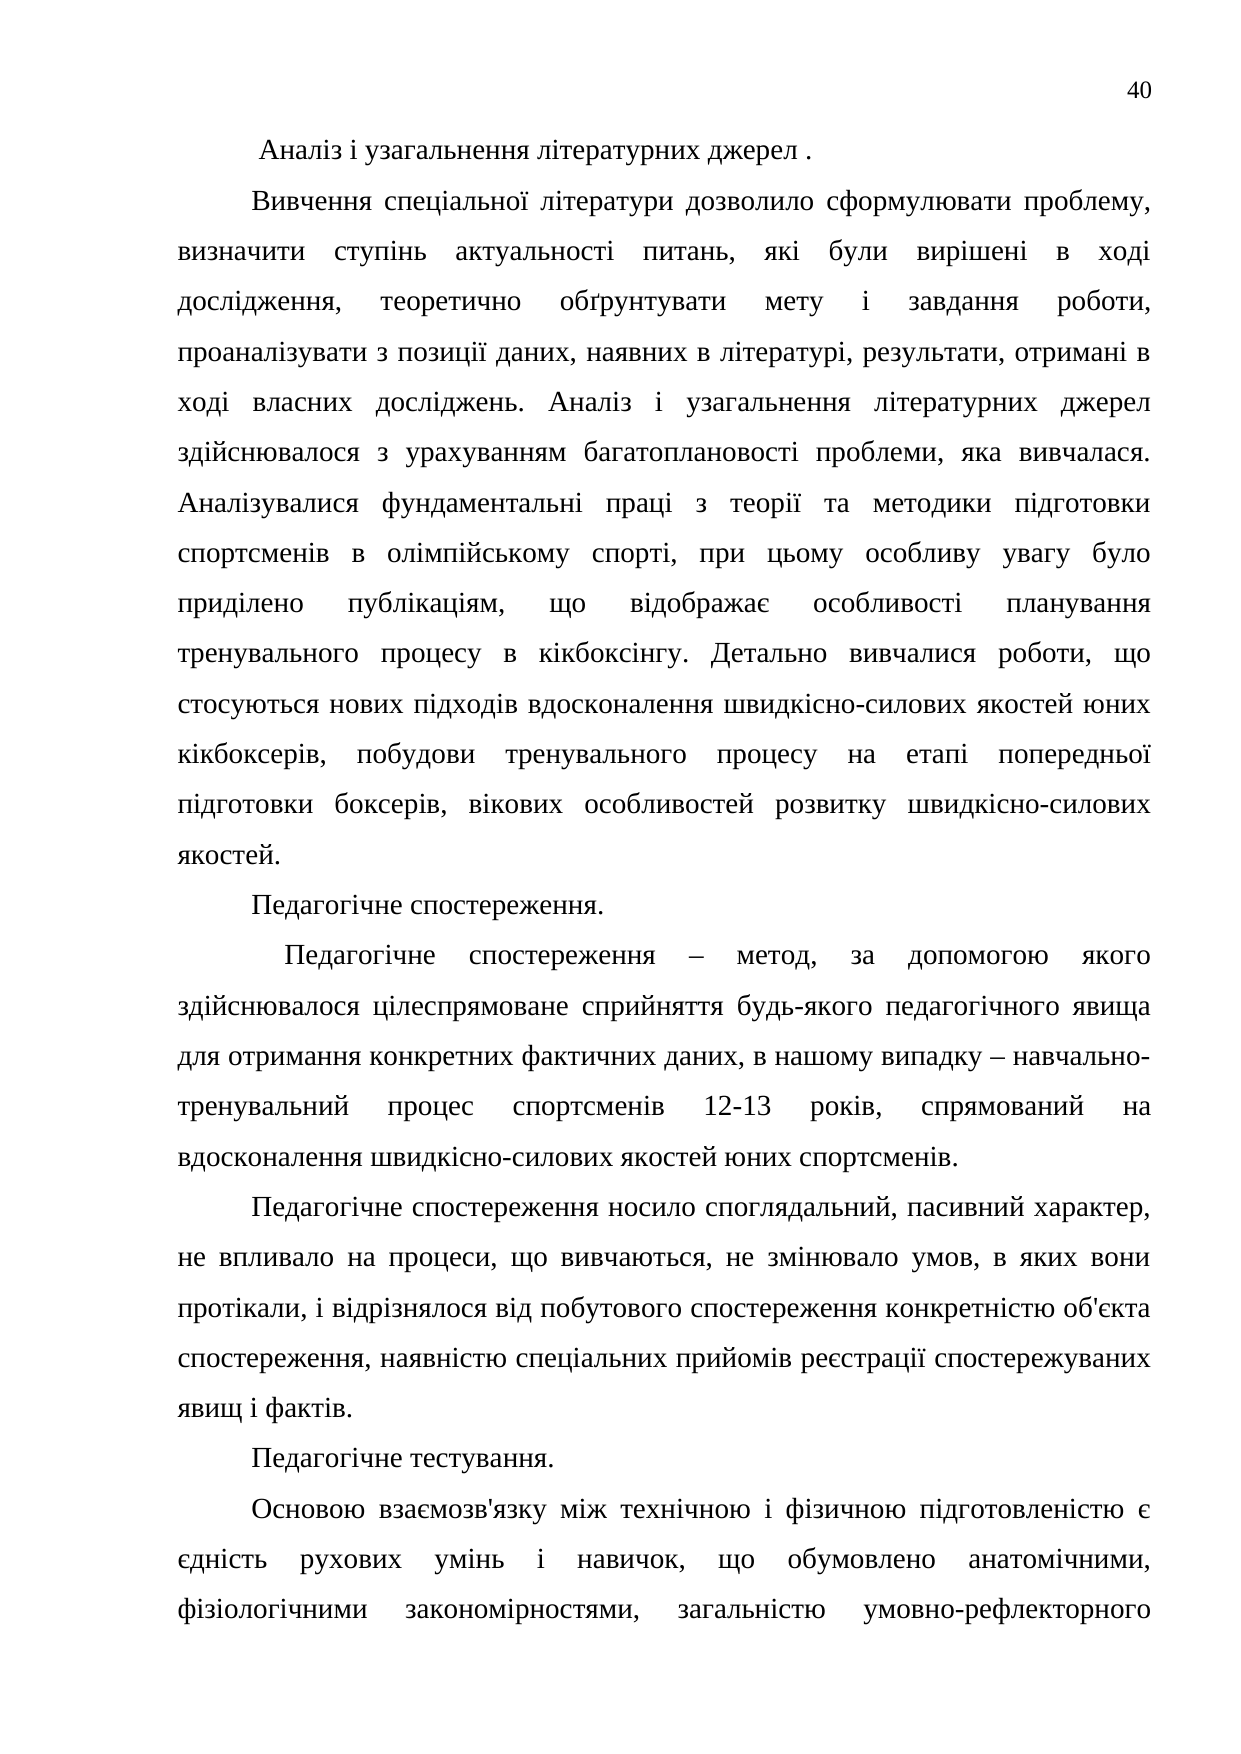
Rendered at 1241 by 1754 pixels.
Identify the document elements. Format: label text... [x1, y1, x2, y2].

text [177, 1491, 1152, 1625]
text Педагогічне спостереження – метод, за допомогою якого здійснювалося цілеспрямоване сприйняття будь-якого педагогічного явища для отримання конкретних фактичних даних, в нашому випадку – навчально-тренувальний процес спортсменів 12-13 років, спрямований на вдосконалення швидкісно-силових якостей юних спортсменів. [177, 937, 1152, 1172]
text Аналіз і узагальнення літературних джерел . [177, 132, 1152, 166]
text Педагогічне тестування. [177, 1441, 1152, 1474]
text Педагогічне спостереження. [177, 887, 1152, 921]
text Вивчення спеціальної літератури дозволило сформулювати проблему, визначити ступінь актуальності питань, які були вирішені в ході дослідження, теоретично обґрунтувати мету і завдання роботи, проаналізувати з позиції даних, наявних в літературі, результати, отримані в ході власних досліджень. Аналіз і узагальнення літературних джерел здійснювалося з урахуванням багатоплановості проблеми, яка вивчалася. Аналізувалися фундаментальні праці з теорії та методики підготовки спортсменів в олімпійському спорті, при цьому особливу увагу було приділено публікаціям, що відображає особливості планування тренувального процесу в кікбоксінгу. Детально вивчалися роботи, що стосуються нових підходів вдосконалення швидкісно-силових якостей юних кікбоксерів, побудови тренувального процесу на етапі попередньої підготовки боксерів, вікових особливостей розвитку швидкісно-силових якостей. [177, 183, 1152, 870]
text Педагогічне спостереження носило споглядальний, пасивний характер, не впливало на процеси, що вивчаються, не змінювало умов, в яких вони протікали, і відрізнялося від побутового спостереження конкретністю об'єкта спостереження, наявністю спеціальних прийомів реєстрації спостережуваних явищ і фактів. [177, 1189, 1152, 1424]
